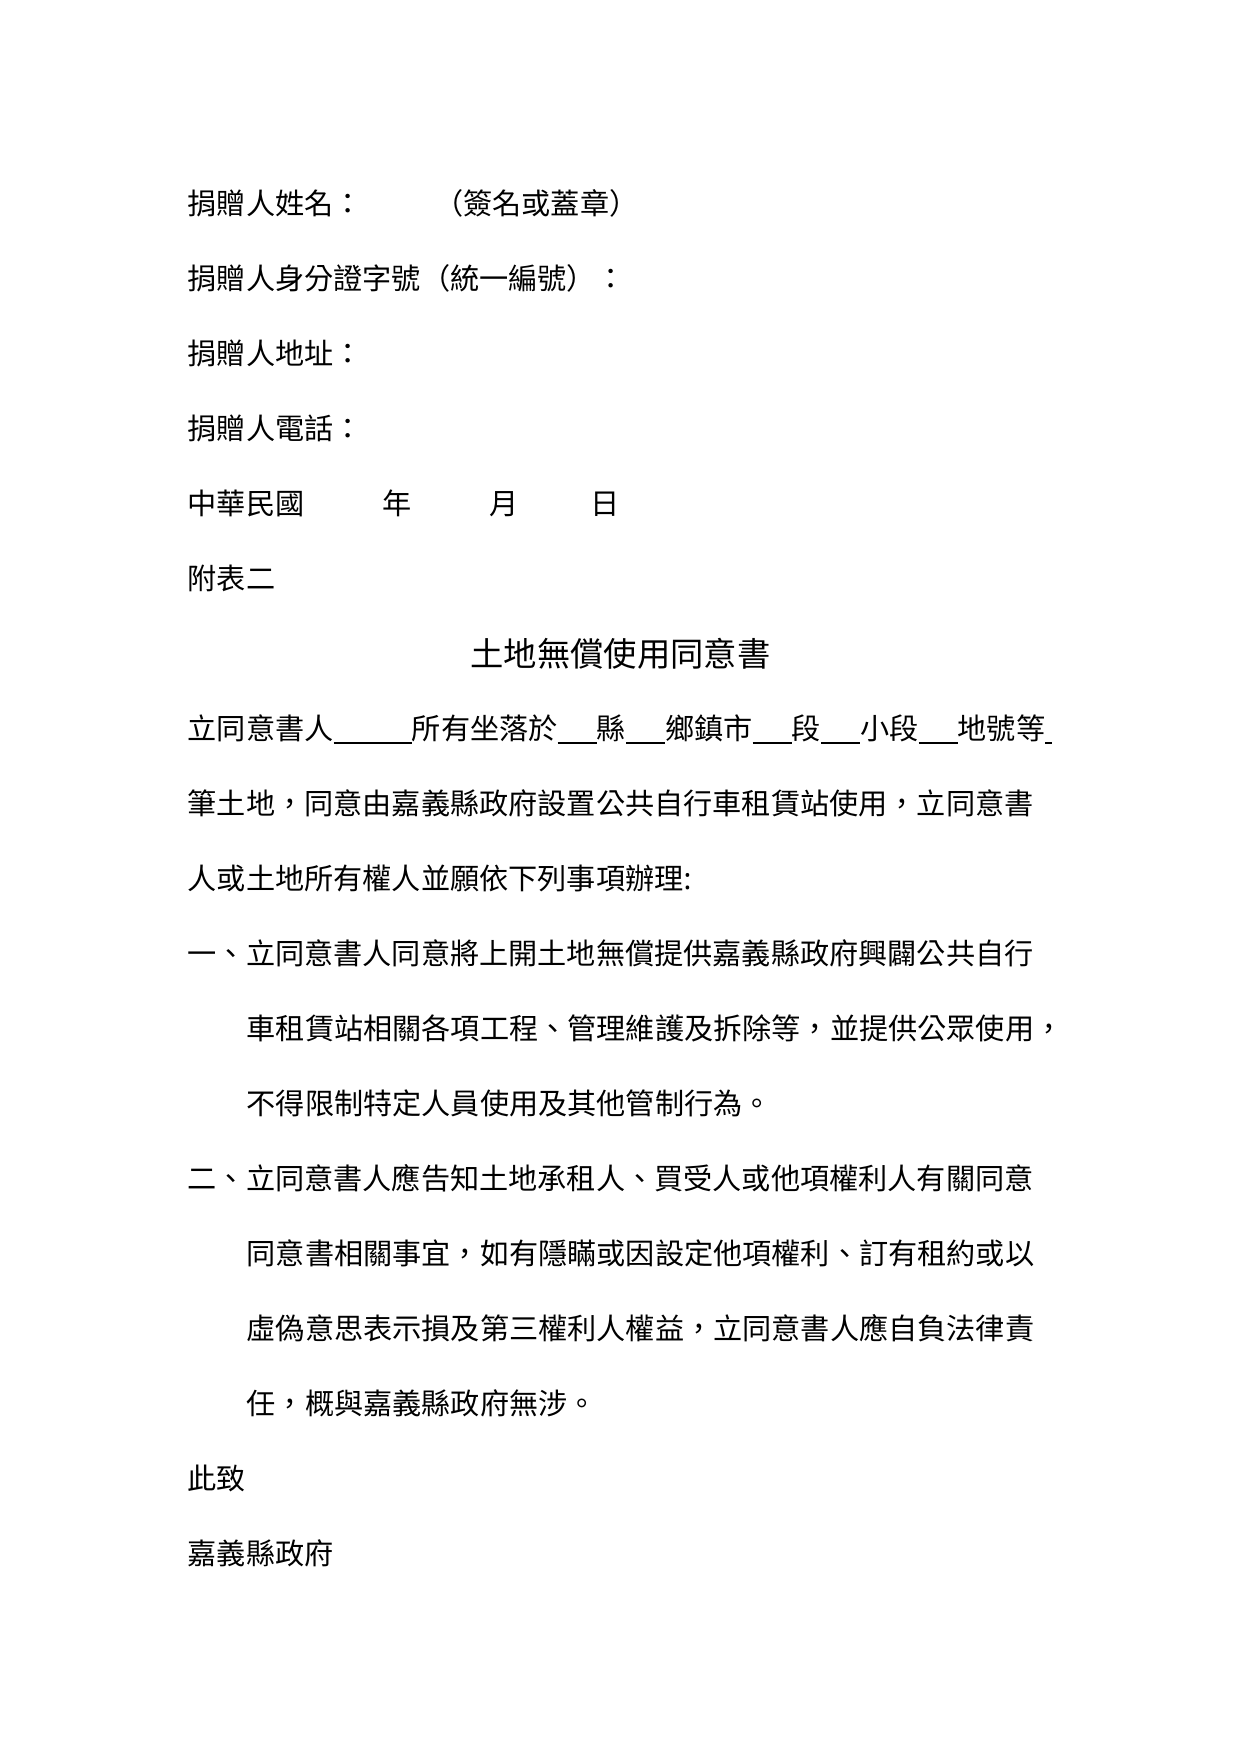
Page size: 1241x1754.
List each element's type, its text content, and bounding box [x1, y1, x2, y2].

text 附表二 [187, 539, 1053, 614]
text 捐贈人地址： [187, 314, 1053, 389]
text 嘉義縣政府 [187, 1514, 1053, 1589]
text 此致 [187, 1439, 1053, 1514]
text 捐贈人電話： [187, 389, 1053, 464]
text 二、立同意書人應告知土地承租人、買受人或他項權利人有關同意同意書相關事宜，如有隱瞞或因設定他項權利、訂有租約或以虛偽意思表示損及第三權利人權益，立同意書人應自負法律責任，概與嘉義縣政府無涉。 [187, 1139, 1053, 1439]
text 捐贈人姓名： （簽名或蓋章） [187, 164, 1053, 239]
text 中華民國 年 月 日 [187, 464, 1053, 539]
text 土地無償使用同意書 [187, 614, 1053, 689]
text 捐贈人身分證字號（統一編號）： [187, 239, 1053, 314]
text 立同意書人 所有坐落於 縣 鄉鎮市 段 小段 地號等 筆土地，同意由嘉義縣政府設置公共自行車租賃站使用，立同意書人或土地所有權人並願依下列事項辦理: [187, 689, 1053, 914]
text 一、立同意書人同意將上開土地無償提供嘉義縣政府興闢公共自行車租賃站相關各項工程、管理維護及拆除等，並提供公眾使用，不得限制特定人員使用及其他管制行為。 [187, 914, 1053, 1139]
